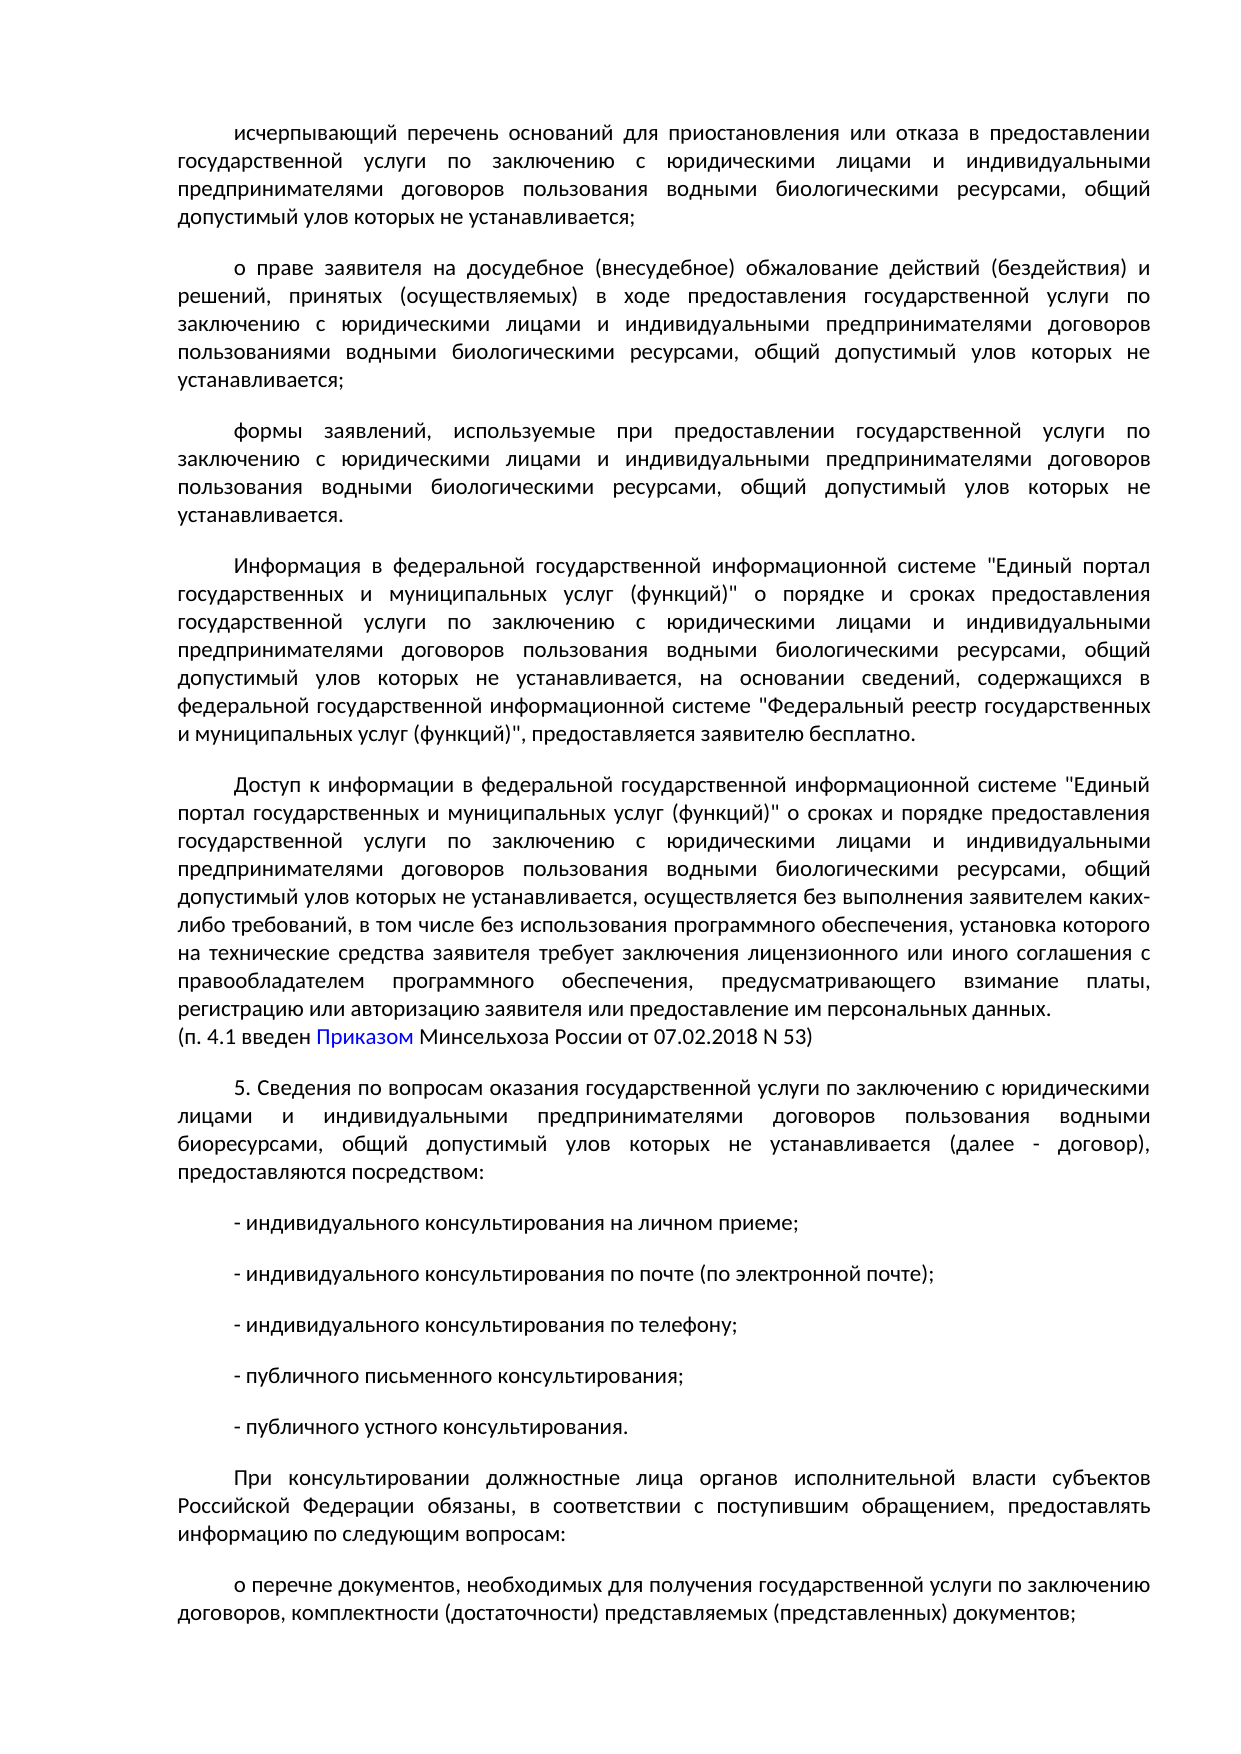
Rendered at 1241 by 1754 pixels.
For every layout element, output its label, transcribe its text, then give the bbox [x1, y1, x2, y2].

text Доступ к информации в федеральной государственной информационной системе "Единый портал государственных и муниципальных услуг (функций)" о сроках и порядке предоставления государственной услуги по заключению с юридическими лицами и индивидуальными предпринимателями договоров пользования водными биологическими ресурсами, общий допустимый улов которых не устанавливается, осуществляется без выполнения заявителем каких-либо требований, в том числе без использования программного обеспечения, установка которого на технические средства заявителя требует заключения лицензионного или иного соглашения с правообладателем программного обеспечения, предусматривающего взимание платы, регистрацию или авторизацию заявителя или предоставление им персональных данных. [177, 770, 1152, 1022]
text о праве заявителя на досудебное (внесудебное) обжалование действий (бездействия) и решений, принятых (осуществляемых) в ходе предоставления государственной услуги по заключению с юридическими лицами и индивидуальными предпринимателями договоров пользованиями водными биологическими ресурсами, общий допустимый улов которых не устанавливается; [177, 253, 1152, 393]
text о перечне документов, необходимых для получения государственной услуги по заключению договоров, комплектности (достаточности) представляемых (представленных) документов; [177, 1570, 1152, 1626]
text (п. 4.1 введен Приказом Минсельхоза России от 07.02.2018 N 53) [177, 1022, 1152, 1050]
text исчерпывающий перечень оснований для приостановления или отказа в предоставлении государственной услуги по заключению с юридическими лицами и индивидуальными предпринимателями договоров пользования водными биологическими ресурсами, общий допустимый улов которых не устанавливается; [177, 118, 1152, 230]
text - индивидуального консультирования по почте (по электронной почте); [177, 1259, 1152, 1287]
text Информация в федеральной государственной информационной системе "Единый портал государственных и муниципальных услуг (функций)" о порядке и сроках предоставления государственной услуги по заключению с юридическими лицами и индивидуальными предпринимателями договоров пользования водными биологическими ресурсами, общий допустимый улов которых не устанавливается, на основании сведений, содержащихся в федеральной государственной информационной системе "Федеральный реестр государственных и муниципальных услуг (функций)", предоставляется заявителю бесплатно. [177, 551, 1152, 747]
text - индивидуального консультирования по телефону; [177, 1310, 1152, 1338]
text 5. Сведения по вопросам оказания государственной услуги по заключению с юридическими лицами и индивидуальными предпринимателями договоров пользования водными биоресурсами, общий допустимый улов которых не устанавливается (далее - договор), предоставляются посредством: [177, 1073, 1152, 1185]
text формы заявлений, используемые при предоставлении государственной услуги по заключению с юридическими лицами и индивидуальными предпринимателями договоров пользования водными биологическими ресурсами, общий допустимый улов которых не устанавливается. [177, 416, 1152, 528]
text - индивидуального консультирования на личном приеме; [177, 1208, 1152, 1236]
text - публичного устного консультирования. [177, 1412, 1152, 1440]
text - публичного письменного консультирования; [177, 1361, 1152, 1389]
text При консультировании должностные лица органов исполнительной власти субъектов Российской Федерации обязаны, в соответствии с поступившим обращением, предоставлять информацию по следующим вопросам: [177, 1463, 1152, 1547]
